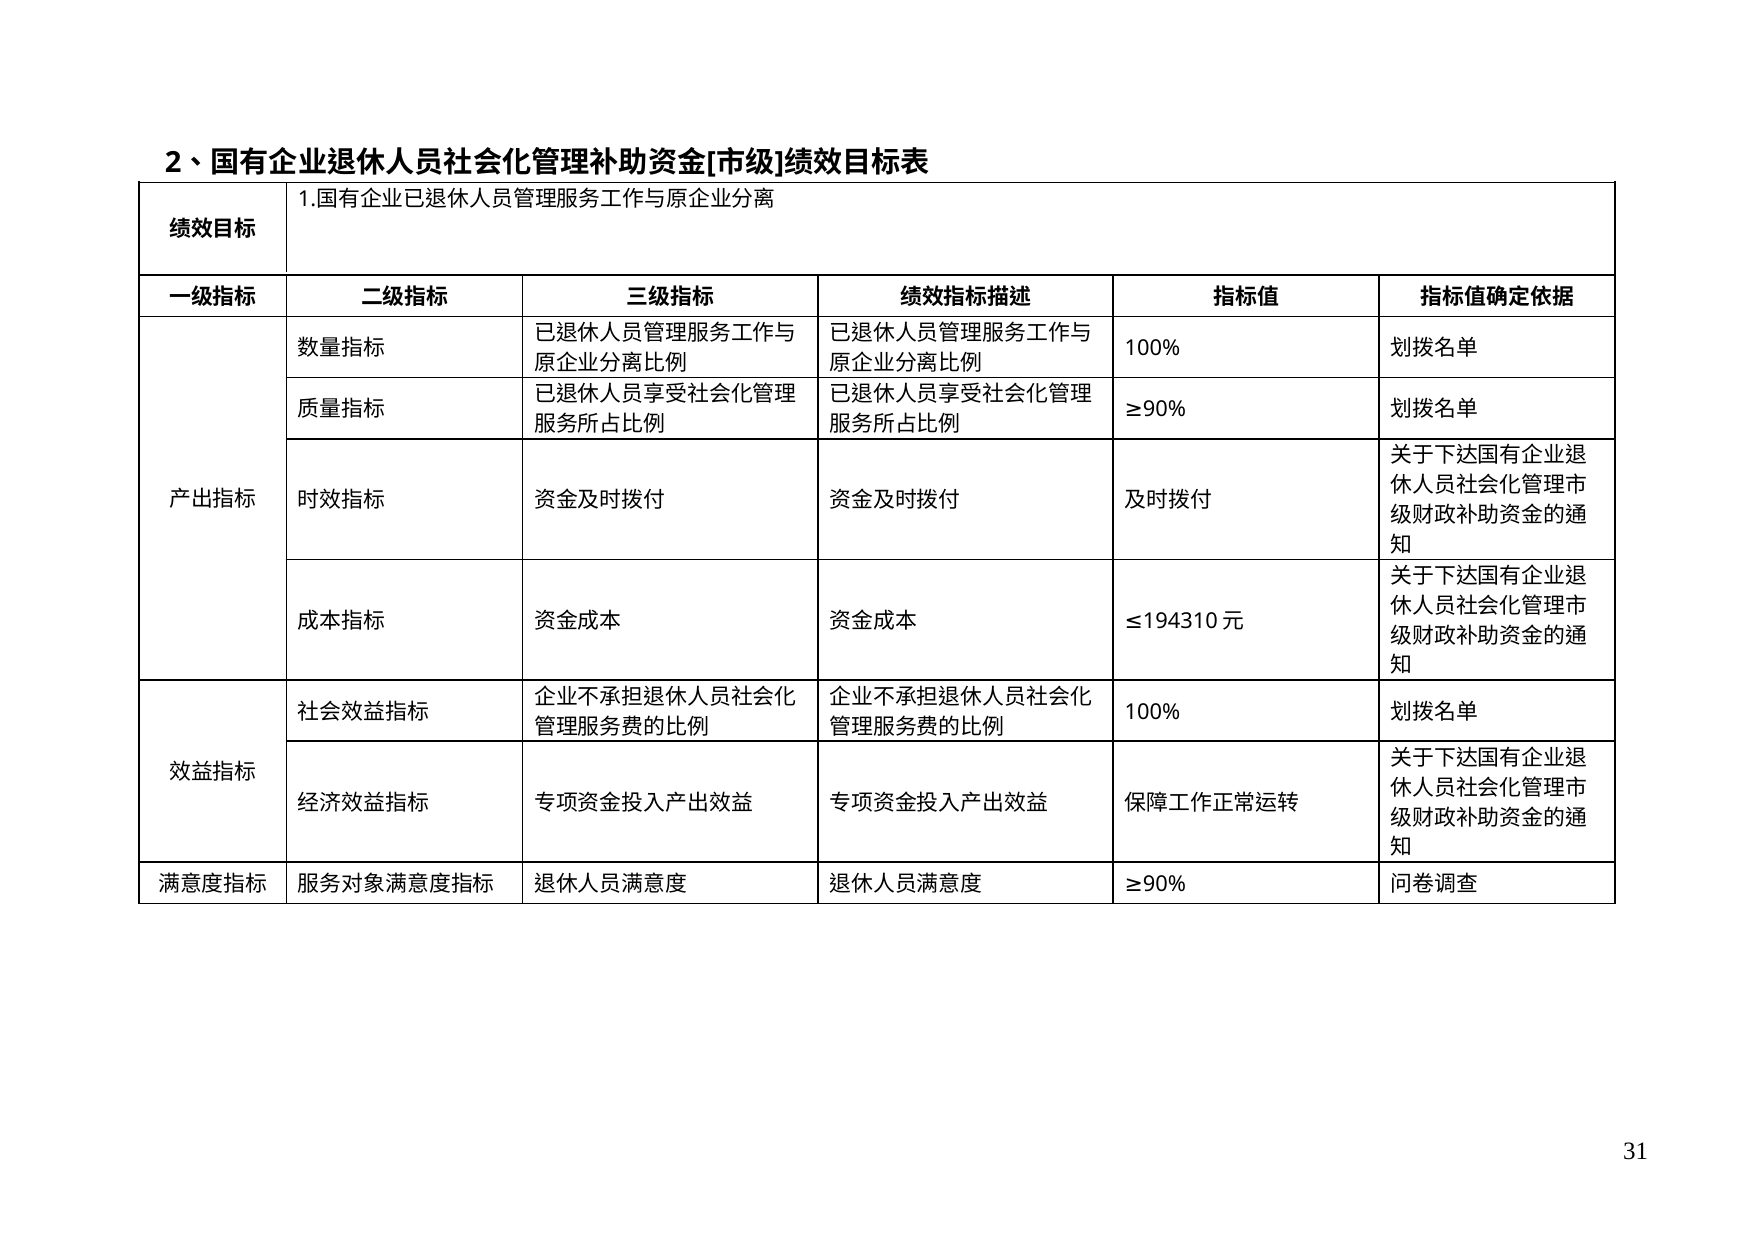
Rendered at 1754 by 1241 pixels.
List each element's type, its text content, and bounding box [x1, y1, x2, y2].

table_header 指标值 [1114, 276, 1378, 316]
table_header 绩效目标 [140, 183, 286, 272]
table_cell 资金成本 [819, 560, 1112, 679]
table_cell 保障工作正常运转 [1114, 742, 1378, 861]
table_cell 已退休人员享受社会化管理服务所占比例 [523, 378, 817, 438]
table_cell ≥90% [1114, 378, 1378, 438]
table_cell ≤194310元 [1114, 560, 1378, 679]
table_cell 已退休人员管理服务工作与原企业分离比例 [819, 317, 1112, 377]
table_cell 专项资金投入产出效益 [523, 742, 817, 861]
table_cell 关于下达国有企业退休人员社会化管理市级财政补助资金的通知 [1380, 742, 1614, 861]
table_cell 划拨名单 [1380, 317, 1614, 377]
table_cell 经济效益指标 [287, 742, 522, 861]
table_header 三级指标 [523, 276, 817, 316]
table_cell ≥90% [1114, 863, 1378, 902]
table_cell 企业不承担退休人员社会化管理服务费的比例 [523, 681, 817, 740]
table_cell 产出指标 [140, 317, 286, 679]
table_cell 效益指标 [140, 681, 286, 861]
table_header 一级指标 [140, 276, 286, 316]
table_cell 资金成本 [523, 560, 817, 679]
table_cell 数量指标 [287, 317, 522, 377]
table_cell 服务对象满意度指标 [287, 863, 522, 902]
text 2、国有企业退休人员社会化管理补助资金[市级]绩效目标表 [106, 142, 1648, 181]
table_header 绩效指标描述 [819, 276, 1112, 316]
table_cell 已退休人员享受社会化管理服务所占比例 [819, 378, 1112, 438]
table_cell 退休人员满意度 [819, 863, 1112, 902]
table_cell 企业不承担退休人员社会化管理服务费的比例 [819, 681, 1112, 740]
table_cell 划拨名单 [1380, 681, 1614, 740]
table_header 1.国有企业已退休人员管理服务工作与原企业分离 [287, 183, 1614, 272]
table_cell 100% [1114, 681, 1378, 740]
table_cell 质量指标 [287, 378, 522, 438]
table_cell 问卷调查 [1380, 863, 1614, 902]
table_cell 已退休人员管理服务工作与原企业分离比例 [523, 317, 817, 377]
table_cell 及时拨付 [1114, 440, 1378, 558]
table_cell 满意度指标 [140, 863, 286, 902]
table_header 指标值确定依据 [1380, 276, 1614, 316]
table_header 二级指标 [287, 276, 522, 316]
table_cell 100% [1114, 317, 1378, 377]
table_cell 资金及时拨付 [523, 440, 817, 558]
table_cell 资金及时拨付 [819, 440, 1112, 558]
table_cell 专项资金投入产出效益 [819, 742, 1112, 861]
table_cell 关于下达国有企业退休人员社会化管理市级财政补助资金的通知 [1380, 560, 1614, 679]
table_cell 划拨名单 [1380, 378, 1614, 438]
table_cell 成本指标 [287, 560, 522, 679]
table_cell 关于下达国有企业退休人员社会化管理市级财政补助资金的通知 [1380, 440, 1614, 558]
table_cell 时效指标 [287, 440, 522, 558]
table_cell 社会效益指标 [287, 681, 522, 740]
table_cell 退休人员满意度 [523, 863, 817, 902]
